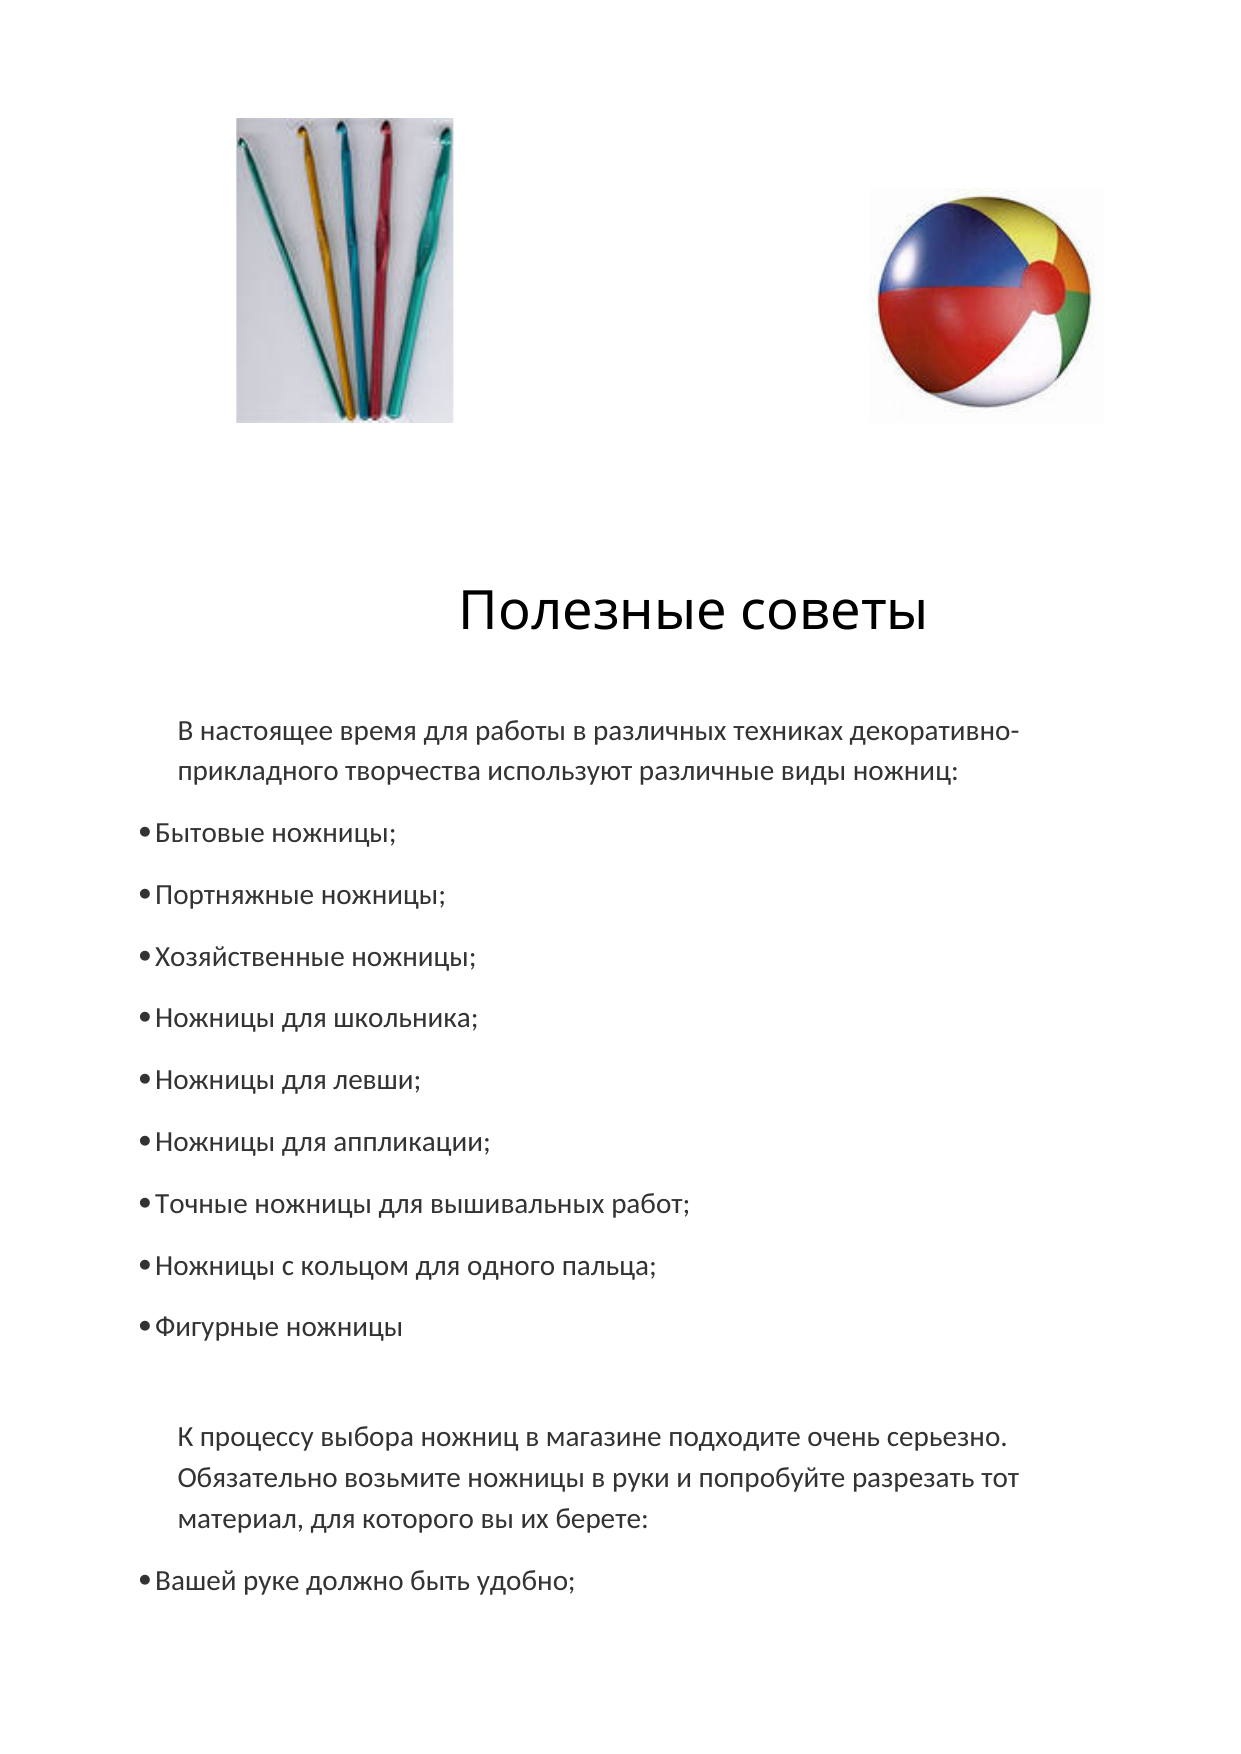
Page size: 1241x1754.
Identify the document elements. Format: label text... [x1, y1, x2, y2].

text  Фигурные ножницы [140, 1308, 1152, 1344]
text  Точные ножницы для вышивальных работ; [140, 1185, 1152, 1221]
text  Ножницы для левши; [140, 1061, 1152, 1097]
text  Ножницы с кольцом для одного пальца; [140, 1247, 1152, 1282]
text  Вашей руке должно быть удобно; [140, 1562, 1152, 1598]
text  Хозяйственные ножницы; [140, 938, 1152, 973]
text Полезные советы [177, 572, 1152, 646]
text  Бытовые ножницы; [140, 814, 1152, 850]
picture [236, 118, 454, 423]
text  Ножницы для школьника; [140, 999, 1152, 1035]
text В настоящее время для работы в различных техниках декоративно-прикладного творчества используют различные виды ножниц: [177, 712, 1152, 788]
picture [869, 188, 1104, 423]
text К процессу выбора ножниц в магазине подходите очень серьезно. Обязательно возьмите ножницы в руки и попробуйте разрезать тот материал, для которого вы их берете: [177, 1418, 1152, 1536]
text  Портняжные ножницы; [140, 876, 1152, 912]
text  Ножницы для аппликации; [140, 1123, 1152, 1159]
